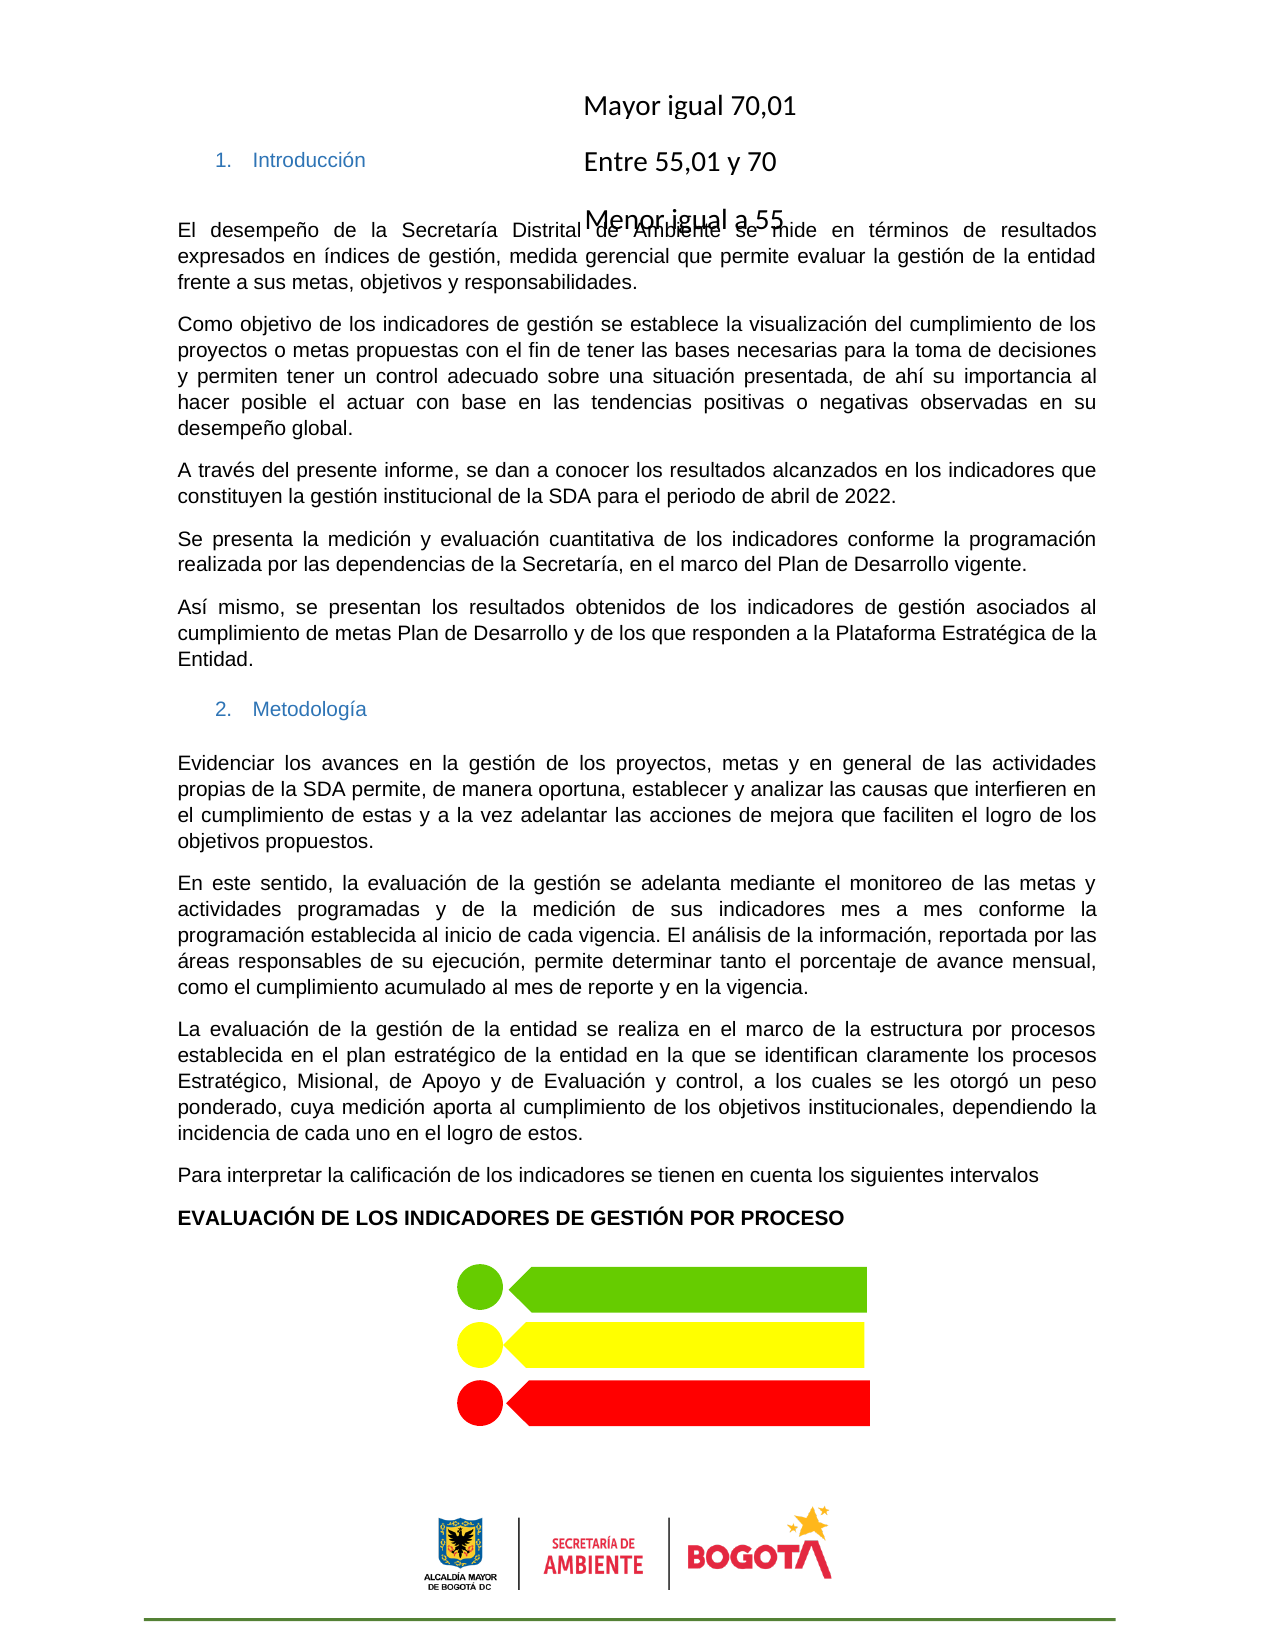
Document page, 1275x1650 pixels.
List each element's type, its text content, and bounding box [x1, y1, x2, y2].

text Para interpretar la calificación de los indicadores se tienen en cuenta los siguientes intervalos [177, 1163, 1098, 1187]
picture [423, 1505, 832, 1590]
text La evaluación de la gestión de la entidad se realiza en el marco de la estructura por procesos establecida en el plan estratégico de la entidad en la que se identifican claramente los procesos Estratégico, Misional, de Apoyo y de Evaluación y control, a los cuales se les otorgó un peso ponderado, cuya medición aporta al cumplimiento de los objetivos institucionales, dependiendo la incidencia de cada uno en el logro de estos. [177, 1017, 1098, 1144]
text Como objetivo de los indicadores de gestión se establece la visualización del cumplimiento de los proyectos o metas propuestas con el fin de tener las bases necesarias para la toma de decisiones y permiten tener un control adecuado sobre una situación presentada, de ahí su importancia al hacer posible el actuar con base en las tendencias positivas o negativas observadas en su desempeño global. [177, 312, 1098, 439]
subtitle Metodología [215, 697, 1098, 721]
text EVALUACIÓN DE LOS INDICADORES DE GESTIÓN POR PROCESO [177, 1205, 1098, 1229]
text El desempeño de la Secretaría Distrital de Ambiente se mide en términos de resultados expresados en índices de gestión, medida gerencial que permite evaluar la gestión de la entidad frente a sus metas, objetivos y responsabilidades. [177, 218, 1098, 294]
text Evidenciar los avances en la gestión de los proyectos, metas y en general de las actividades propias de la SDA permite, de manera oportuna, establecer y analizar las causas que interfieren en el cumplimiento de estas y a la vez adelantar las acciones de mejora que faciliten el logro de los objetivos propuestos. [177, 751, 1098, 853]
subtitle Introducción [215, 148, 1098, 172]
text Se presenta la medición y evaluación cuantitativa de los indicadores conforme la programación realizada por las dependencias de la Secretaría, en el marco del Plan de Desarrollo vigente. [177, 526, 1098, 576]
text A través del presente informe, se dan a conocer los resultados alcanzados en los indicadores que constituyen la gestión institucional de la SDA para el periodo de abril de 2022. [177, 458, 1098, 508]
text Así mismo, se presentan los resultados obtenidos de los indicadores de gestión asociados al cumplimiento de metas Plan de Desarrollo y de los que responden a la Plataforma Estratégica de la Entidad. [177, 595, 1098, 670]
text En este sentido, la evaluación de la gestión se adelanta mediante el monitoreo de las metas y actividades programadas y de la medición de sus indicadores mes a mes conforme la programación establecida al inicio de cada vigencia. El análisis de la información, reportada por las áreas responsables de su ejecución, permite determinar tanto el porcentaje de avance mensual, como el cumplimiento acumulado al mes de reporte y en la vigencia. [177, 871, 1098, 998]
